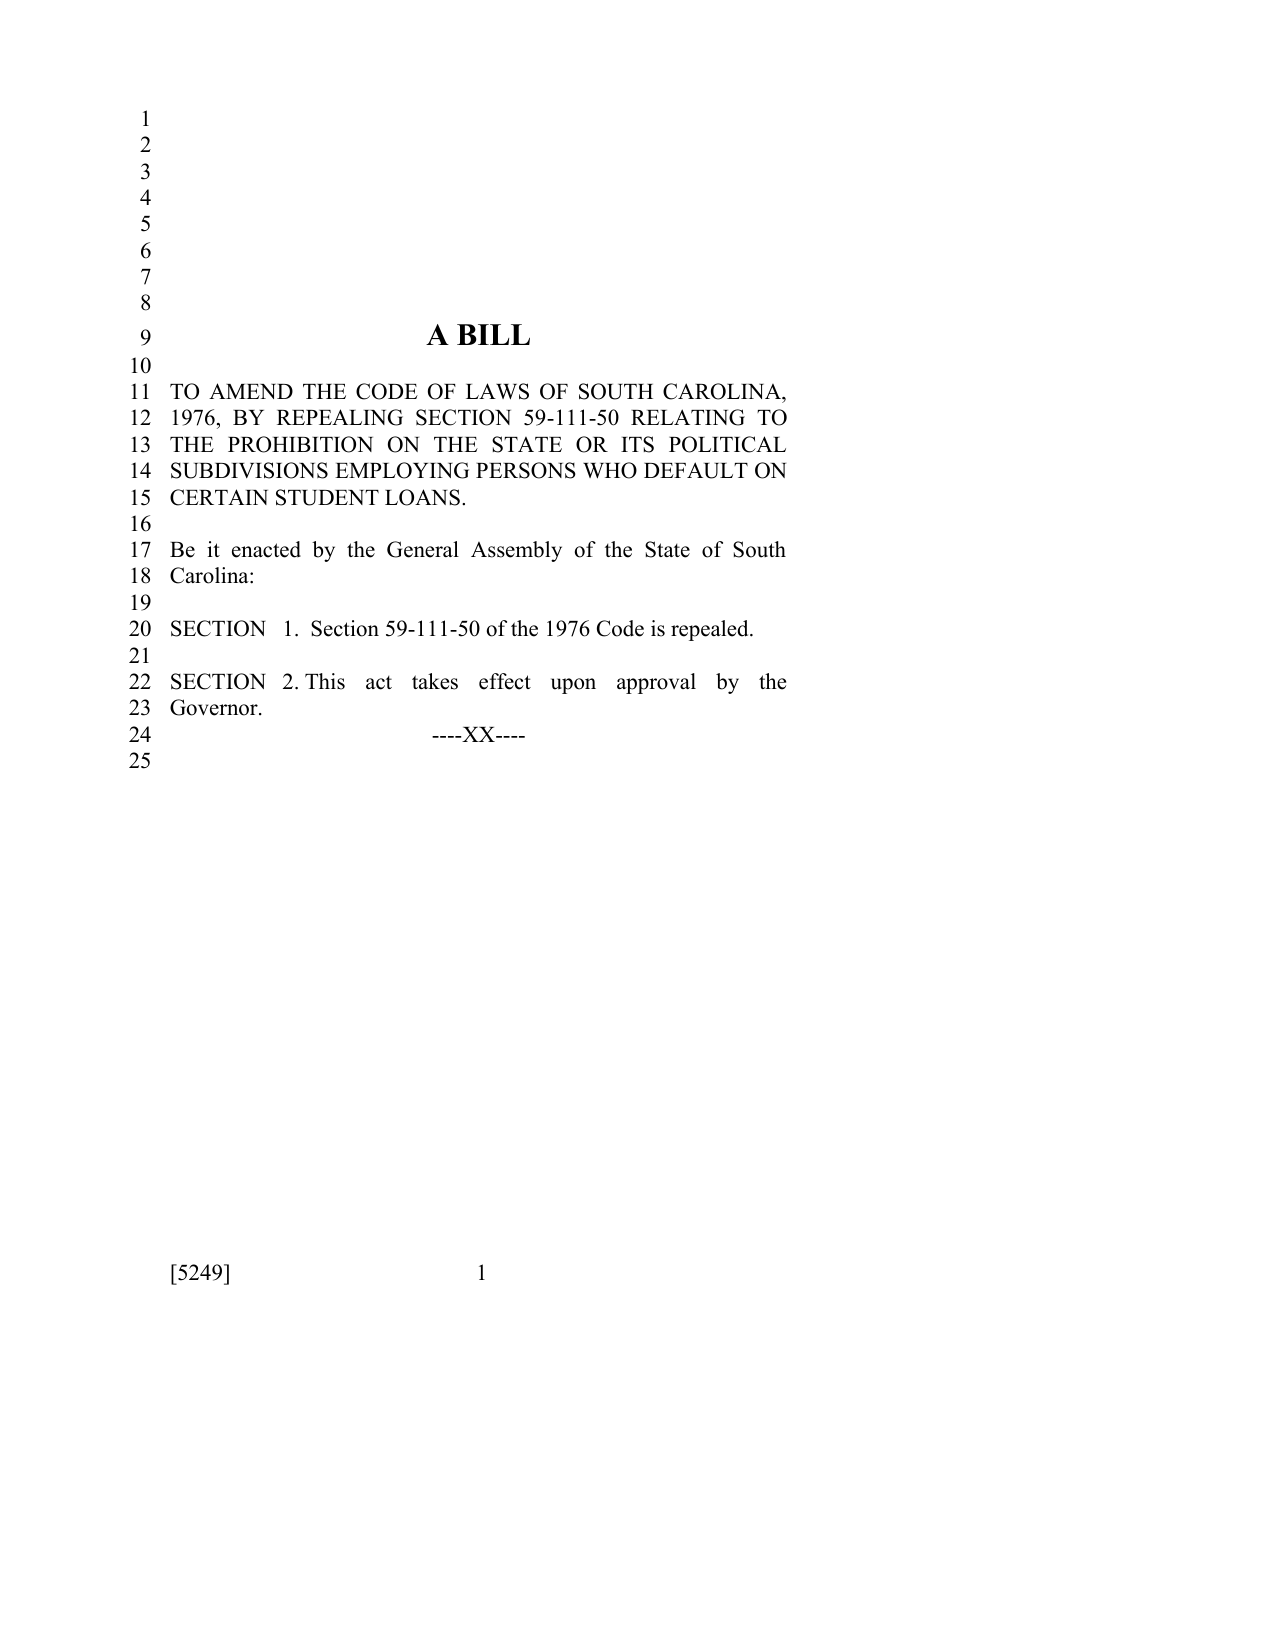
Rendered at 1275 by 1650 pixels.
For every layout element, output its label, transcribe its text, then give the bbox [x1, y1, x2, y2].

text ----XX---- [169, 721, 787, 747]
text A BILL [169, 316, 787, 352]
text TO AMEND THE CODE OF LAWS OF SOUTH CAROLINA, 1976, BY REPEALING SECTION 59-111-50 RELATING TO THE PROHIBITION ON THE STATE OR ITS POLITICAL SUBDIVISIONS EMPLOYING PERSONS WHO DEFAULT ON CERTAIN STUDENT LOANS. [169, 378, 787, 510]
text Be it enacted by the General Assembly of the State of South Carolina: [169, 536, 787, 589]
text SECTION 2. This act takes effect upon approval by the Governor. [169, 668, 787, 721]
text SECTION 1. Section 59-111-50 of the 1976 Code is repealed. [169, 615, 787, 642]
